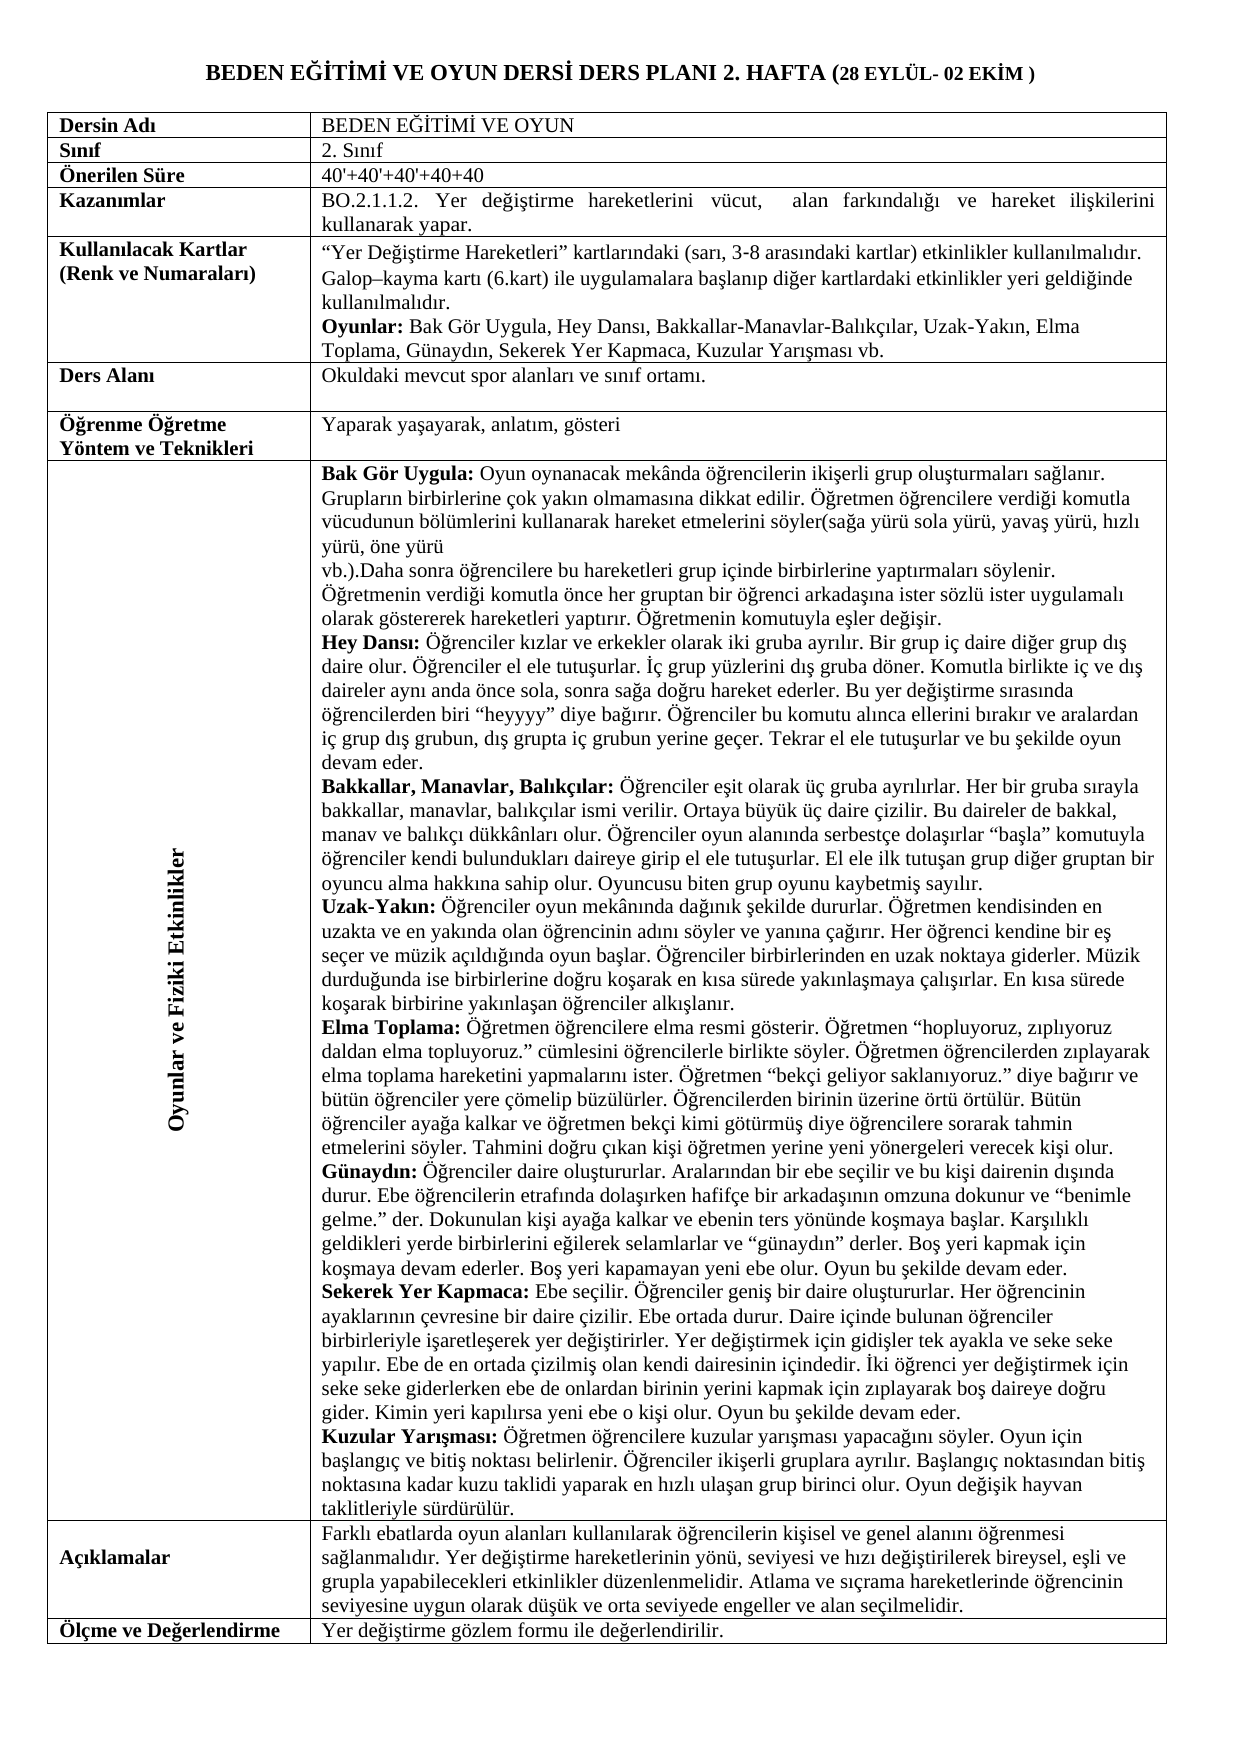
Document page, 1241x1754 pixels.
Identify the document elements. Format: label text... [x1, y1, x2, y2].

text BEDEN EĞİTİMİ VE OYUN DERSİ DERS PLANI 2. HAFTA (28 EYLÜL- 02 EKİM ) [59, 59, 1181, 85]
table_cell Oyunlar ve Fiziki Etkinlikler [48, 461, 310, 1520]
table_cell BO.2.1.1.2. Yer değiştirme hareketlerini vücut, alan farkındalığı ve hareket ilişkilerini kullanarak yapar. [311, 188, 1166, 236]
table_cell Okuldaki mevcut spor alanları ve sınıf ortamı. [311, 363, 1166, 411]
table_cell Ölçme ve Değerlendirme [48, 1619, 310, 1642]
table_cell 2. Sınıf [311, 138, 1166, 162]
table_cell Açıklamalar [48, 1521, 310, 1617]
table_cell Bak Gör Uygula: Oyun oynanacak mekânda öğrencilerin ikişerli grup oluşturmaları sağlanır. Grupların birbirlerine çok yakın olmamasına dikkat edilir. Öğretmen öğrencilere verdiği komutla vücudunun bölümlerini kullanarak hareket etmelerini söyler(sağa yürü sola yürü, yavaş yürü, hızlı yürü, öne yürü vb.).Daha sonra öğrencilere bu hareketleri grup içinde birbirlerine yaptırmaları söylenir. Öğretmenin verdiği komutla önce her gruptan bir öğrenci arkadaşına ister sözlü ister uygulamalı olarak göstererek hareketleri yaptırır. Öğretmenin komutuyla eşler değişir. Hey Dansı: Öğrenciler kızlar ve erkekler olarak iki gruba ayrılır. Bir grup iç daire diğer grup dış daire olur. Öğrenciler el ele tutuşurlar. İç grup yüzlerini dış gruba döner. Komutla birlikte iç ve dış daireler aynı anda önce sola, sonra sağa doğru hareket ederler. Bu yer değiştirme sırasında öğrencilerden biri “heyyyy” diye bağırır. Öğrenciler bu komutu alınca ellerini bırakır ve aralardan iç grup dış grubun, dış grupta iç grubun yerine geçer. Tekrar el ele tutuşurlar ve bu şekilde oyun devam eder. Bakkallar, Manavlar, Balıkçılar: Öğrenciler eşit olarak üç gruba ayrılırlar. Her bir gruba sırayla bakkallar, manavlar, balıkçılar ismi verilir. Ortaya büyük üç daire çizilir. Bu daireler de bakkal, manav ve balıkçı dükkânları olur. Öğrenciler oyun alanında serbestçe dolaşırlar “başla” komutuyla öğrenciler kendi bulundukları daireye girip el ele tutuşurlar. El ele ilk tutuşan grup diğer gruptan bir oyuncu alma hakkına sahip olur. Oyuncusu biten grup oyunu kaybetmiş sayılır. Uzak-Yakın: Öğrenciler oyun mekânında dağınık şekilde dururlar. Öğretmen kendisinden en uzakta ve en yakında olan öğrencinin adını söyler ve yanına çağırır. Her öğrenci kendine bir eş seçer ve müzik açıldığında oyun başlar. Öğrenciler birbirlerinden en uzak noktaya giderler. Müzik durduğunda ise birbirlerine doğru koşarak en kısa sürede yakınlaşmaya çalışırlar. En kısa sürede koşarak birbirine yakınlaşan öğrenciler alkışlanır. Elma Toplama: Öğretmen öğrencilere elma resmi gösterir. Öğretmen “hopluyoruz, zıplıyoruz daldan elma topluyoruz.” cümlesini öğrencilerle birlikte söyler. Öğretmen öğrencilerden zıplayarak elma toplama hareketini yapmalarını ister. Öğretmen “bekçi geliyor saklanıyoruz.” diye bağırır ve bütün öğrenciler yere çömelip büzülürler. Öğrencilerden birinin üzerine örtü örtülür. Bütün öğrenciler ayağa kalkar ve öğretmen bekçi kimi götürmüş diye öğrencilere sorarak tahmin etmelerini söyler. Tahmini doğru çıkan kişi öğretmen yerine yeni yönergeleri verecek kişi olur. Günaydın: Öğrenciler daire oluştururlar. Aralarından bir ebe seçilir ve bu kişi dairenin dışında durur. Ebe öğrencilerin etrafında dolaşırken hafifçe bir arkadaşının omzuna dokunur ve “benimle gelme.” der. Dokunulan kişi ayağa kalkar ve ebenin ters yönünde koşmaya başlar. Karşılıklı geldikleri yerde birbirlerini eğilerek selamlarlar ve “günaydın” derler. Boş yeri kapmak için koşmaya devam ederler. Boş yeri kapamayan yeni ebe olur. Oyun bu şekilde devam eder. Sekerek Yer Kapmaca: Ebe seçilir. Öğrenciler geniş bir daire oluştururlar. Her öğrencinin ayaklarının çevresine bir daire çizilir. Ebe ortada durur. Daire içinde bulunan öğrenciler birbirleriyle işaretleşerek yer değiştirirler. Yer değiştirmek için gidişler tek ayakla ve seke seke yapılır. Ebe de en ortada çizilmiş olan kendi dairesinin içindedir. İki öğrenci yer değiştirmek için seke seke giderlerken ebe de onlardan birinin yerini kapmak için zıplayarak boş daireye doğru gider. Kimin yeri kapılırsa yeni ebe o kişi olur. Oyun bu şekilde devam eder. Kuzular Yarışması: Öğretmen öğrencilere kuzular yarışması yapacağını söyler. Oyun için başlangıç ve bitiş noktası belirlenir. Öğrenciler ikişerli gruplara ayrılır. Başlangıç noktasından bitiş noktasına kadar kuzu taklidi yaparak en hızlı ulaşan grup birinci olur. Oyun değişik hayvan taklitleriyle sürdürülür. [311, 461, 1166, 1520]
table_cell Kullanılacak Kartlar (Renk ve Numaraları) [48, 237, 310, 362]
table_header Dersin Adı [48, 113, 310, 137]
table_cell Önerilen Süre [48, 163, 310, 187]
table_header BEDEN EĞİTİMİ VE OYUN [311, 113, 1166, 137]
table_cell Kazanımlar [48, 188, 310, 236]
table_cell Ders Alanı [48, 363, 310, 411]
table_cell “Yer Değiştirme Hareketleri” kartlarındaki (sarı, 3‐8 arasındaki kartlar) etkinlikler kullanılmalıdır. Galop–kayma kartı (6.kart) ile uygulamalara başlanıp diğer kartlardaki etkinlikler yeri geldiğinde kullanılmalıdır. Oyunlar: Bak Gör Uygula, Hey Dansı, Bakkallar‐Manavlar‐Balıkçılar, Uzak-Yakın, Elma Toplama, Günaydın, Sekerek Yer Kapmaca, Kuzular Yarışması vb. [311, 237, 1166, 362]
table_cell Farklı ebatlarda oyun alanları kullanılarak öğrencilerin kişisel ve genel alanını öğrenmesi sağlanmalıdır. Yer değiştirme hareketlerinin yönü, seviyesi ve hızı değiştirilerek bireysel, eşli ve grupla yapabilecekleri etkinlikler düzenlenmelidir. Atlama ve sıçrama hareketlerinde öğrencinin seviyesine uygun olarak düşük ve orta seviyede engeller ve alan seçilmelidir. [311, 1521, 1166, 1617]
table_cell Yaparak yaşayarak, anlatım, gösteri [311, 412, 1166, 460]
table_cell Yer değiştirme gözlem formu ile değerlendirilir. [311, 1619, 1166, 1642]
table_cell 40'+40'+40+40 [311, 163, 1166, 187]
table_cell Öğrenme Öğretme Yöntem ve Teknikleri [48, 412, 310, 460]
table_cell Sınıf [48, 138, 310, 162]
